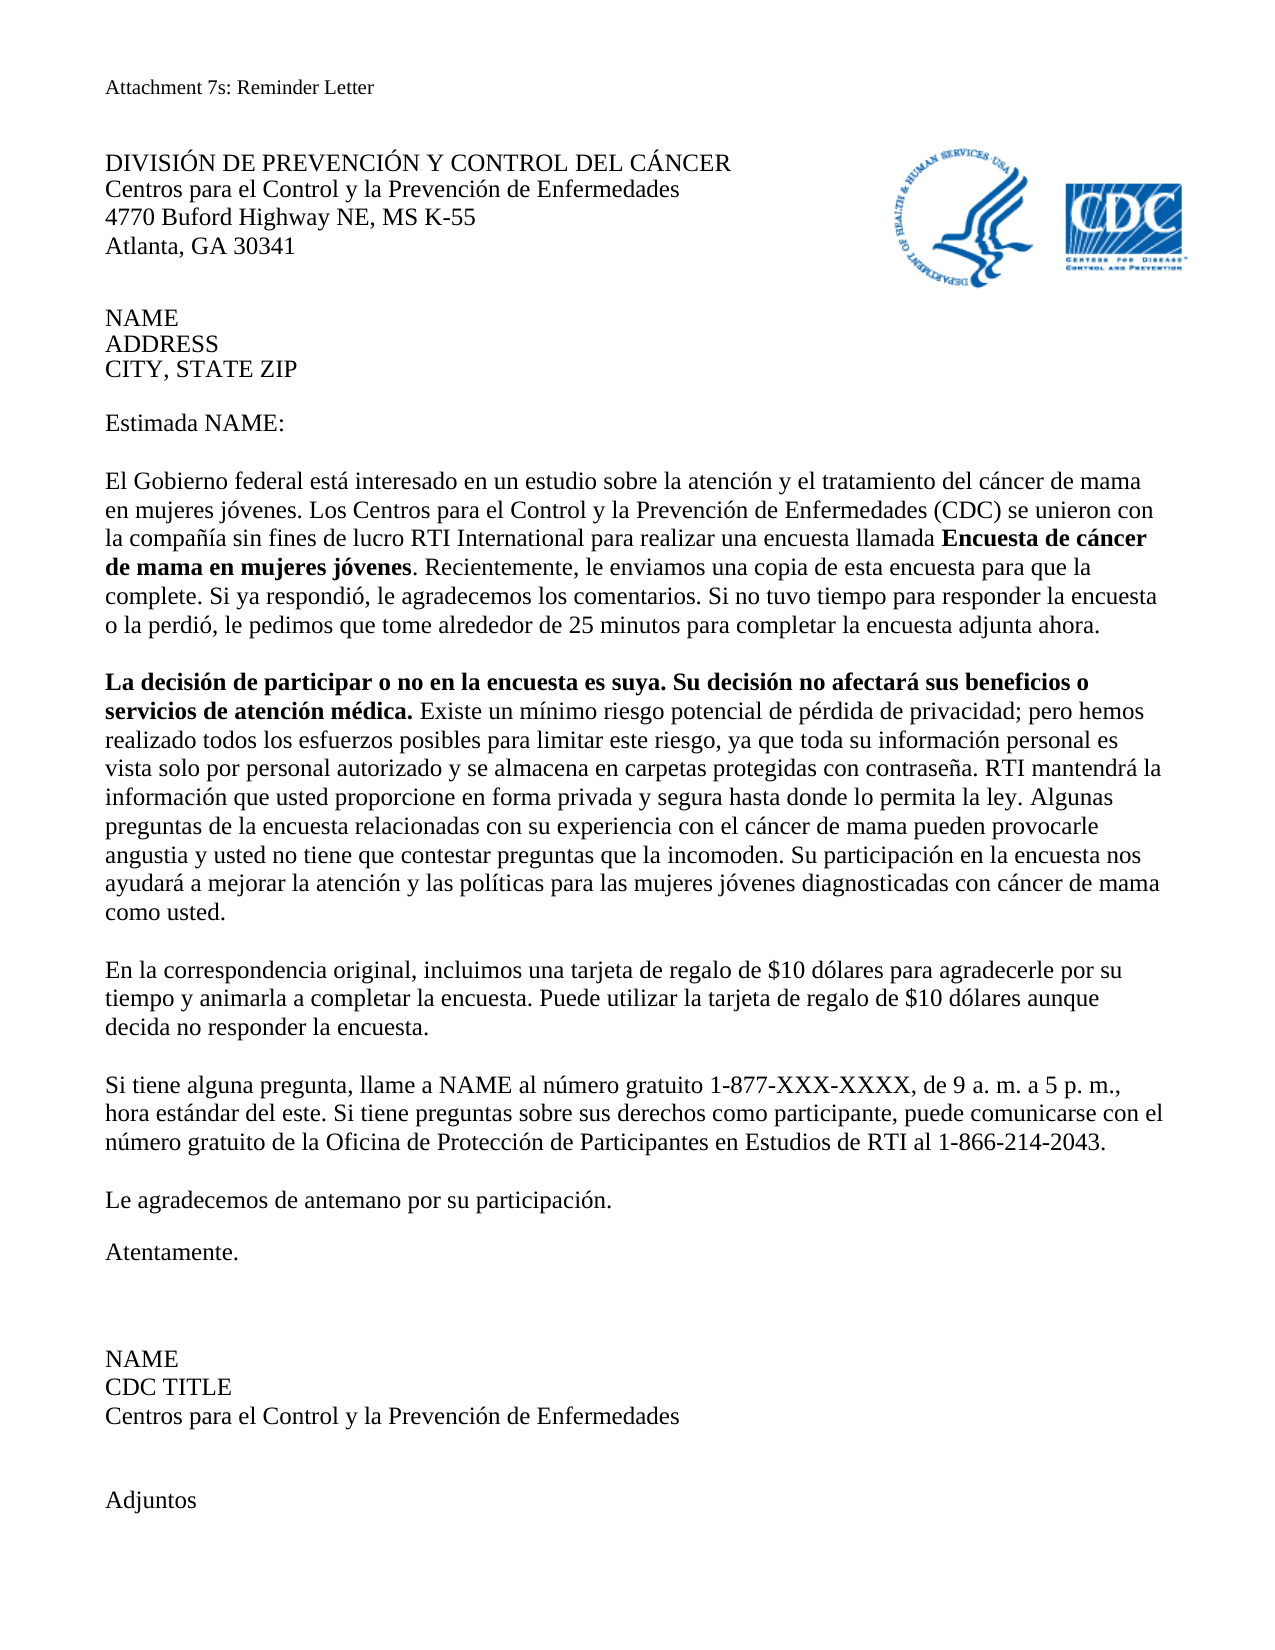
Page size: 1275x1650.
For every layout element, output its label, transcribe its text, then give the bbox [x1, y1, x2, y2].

text NAME [105, 1344, 1170, 1372]
text NAME [105, 306, 1170, 332]
text Adjuntos [105, 1487, 1170, 1513]
text Estimada NAME: [105, 408, 1170, 437]
text 4770 Buford Highway NE, MS K-55 [105, 202, 887, 231]
text CDC TITLE [105, 1372, 1170, 1401]
text DIVISIÓN DE PREVENCIÓN Y CONTROL DEL CÁNCER [105, 150, 887, 176]
text En la correspondencia original, incluimos una tarjeta de regalo de $10 dólares para agradecerle por su tiempo y animarla a completar la encuesta. Puede utilizar la tarjeta de regalo de $10 dólares aunque decida no responder la encuesta. [105, 955, 1170, 1041]
text El Gobierno federal está interesado en un estudio sobre la atención y el tratamiento del cáncer de mama en mujeres jóvenes. Los Centros para el Control y la Prevención de Enfermedades (CDC) se unieron con la compañía sin fines de lucro RTI International para realizar una encuesta llamada Encuesta de cáncer de mama en mujeres jóvenes. Recientemente, le enviamos una copia de esta encuesta para que la complete. Si ya respondió, le agradecemos los comentarios. Si no tuvo tiempo para responder la encuesta o la perdió, le pedimos que tome alrededor de 25 minutos para completar la encuesta adjunta ahora. [105, 466, 1170, 638]
picture [887, 142, 1188, 292]
text Le agradecemos de antemano por su participación. [105, 1185, 1170, 1213]
text ADDRESS [105, 332, 1170, 357]
text Centros para el Control y la Prevención de Enfermedades [105, 1401, 1170, 1430]
text Atlanta, GA 30341 [105, 231, 887, 260]
text Atentamente. [105, 1239, 1170, 1266]
text CITY, STATE ZIP [105, 357, 1170, 383]
text La decisión de participar o no en la encuesta es suya. Su decisión no afectará sus beneficios o servicios de atención médica. Existe un mínimo riesgo potencial de pérdida de privacidad; pero hemos realizado todos los esfuerzos posibles para limitar este riesgo, ya que toda su información personal es vista solo por personal autorizado y se almacena en carpetas protegidas con contraseña. RTI mantendrá la información que usted proporcione en forma privada y segura hasta donde lo permita la ley. Algunas preguntas de la encuesta relacionadas con su experiencia con el cáncer de mama pueden provocarle angustia y usted no tiene que contestar preguntas que la incomoden. Su participación en la encuesta nos ayudará a mejorar la atención y las políticas para las mujeres jóvenes diagnosticadas con cáncer de mama como usted. [105, 667, 1170, 926]
text Si tiene alguna pregunta, llame a NAME al número gratuito 1-877-XXX-XXXX, de 9 a. m. a 5 p. m., hora estándar del este. Si tiene preguntas sobre sus derechos como participante, puede comunicarse con el número gratuito de la Oficina de Protección de Participantes en Estudios de RTI al 1-866-214-2043. [105, 1070, 1170, 1156]
text Centros para el Control y la Prevención de Enfermedades [105, 176, 887, 202]
